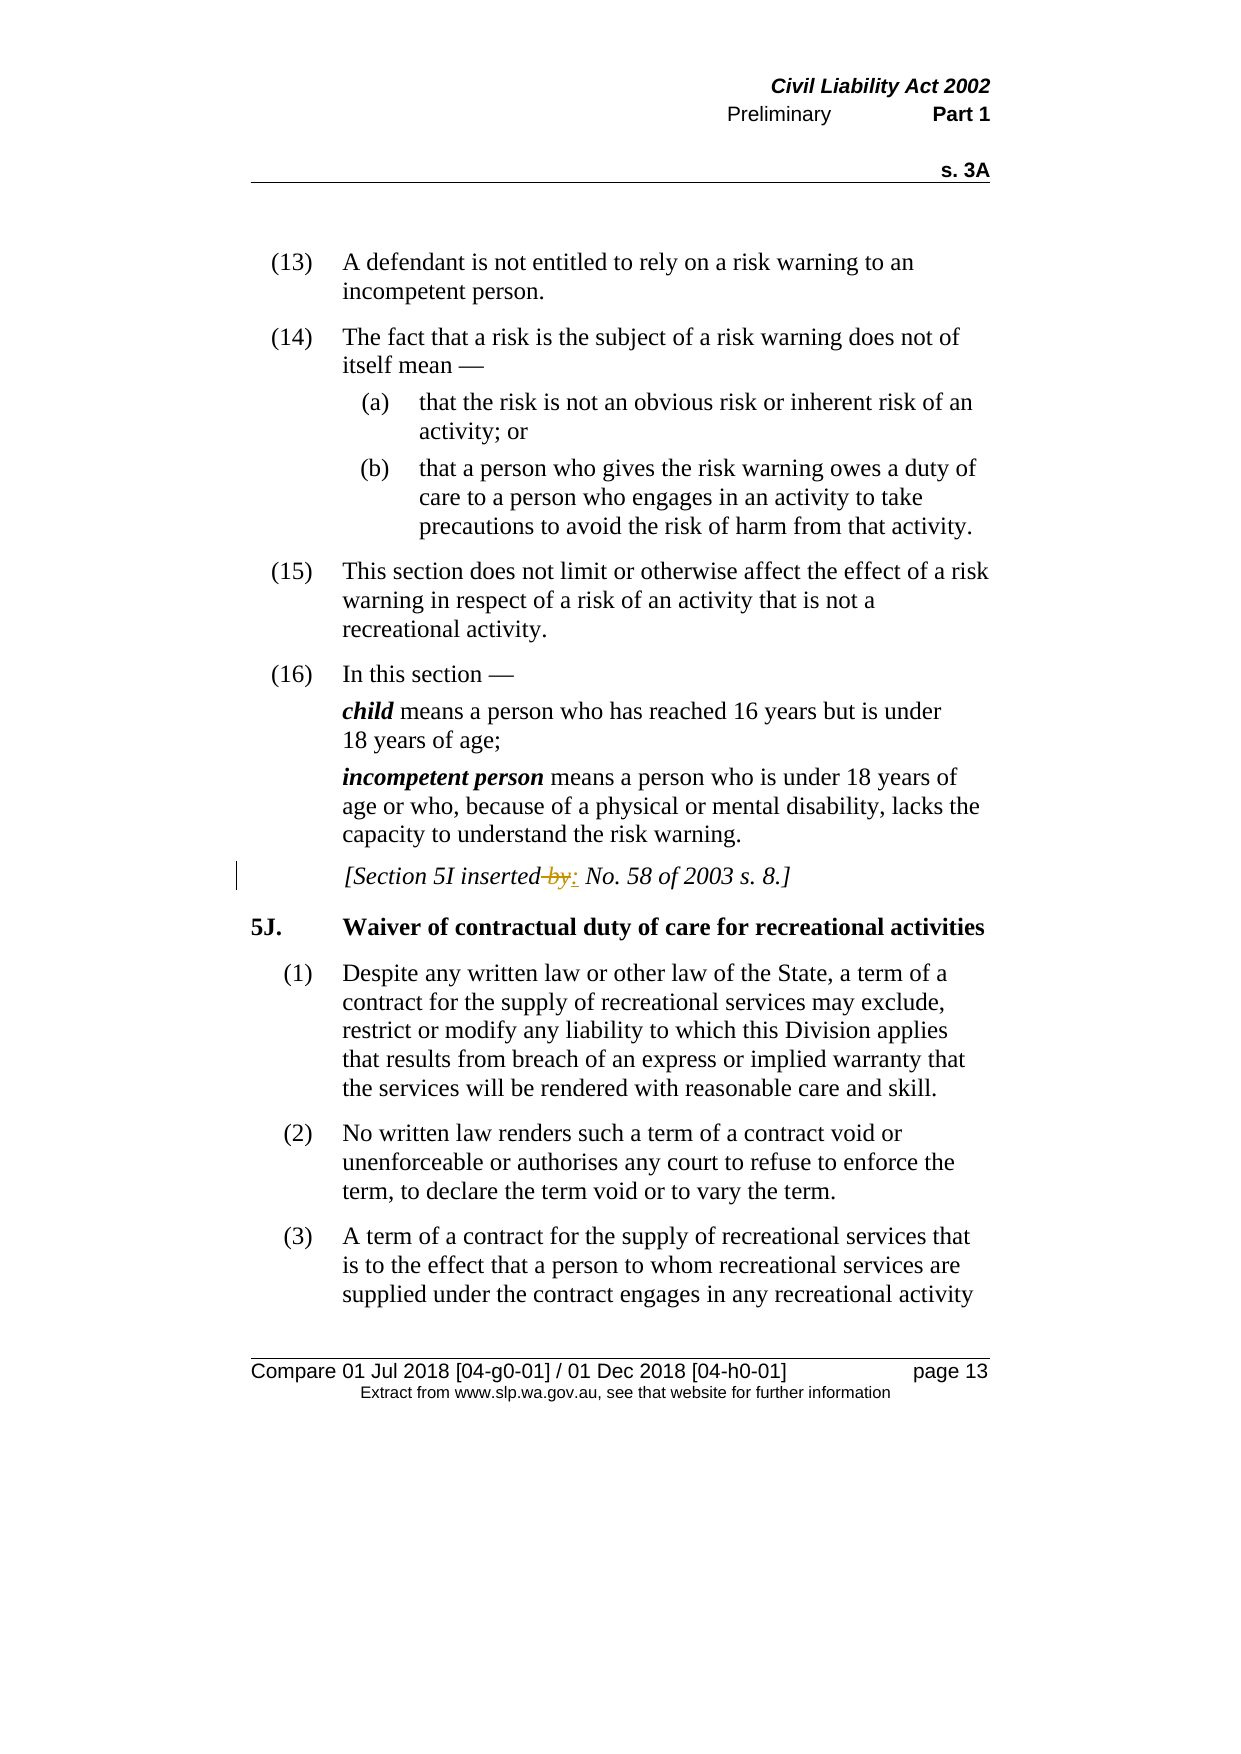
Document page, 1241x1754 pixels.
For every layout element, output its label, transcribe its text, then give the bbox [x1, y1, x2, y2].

text child means a person who has reached 16 years but is under 18 years of age; [251, 696, 990, 754]
text (13) A defendant is not entitled to rely on a risk warning to an incompetent person. [251, 247, 990, 305]
text (16) In this section — [251, 659, 990, 688]
text (15) This section does not limit or otherwise affect the effect of a risk warning in respect of a risk of an activity that is not a recreational activity. [251, 556, 990, 642]
text (b) that a person who gives the risk warning owes a duty of care to a person who engages in an activity to take precautions to avoid the risk of harm from that activity. [251, 453, 990, 539]
subtitle 5J. Waiver of contractual duty of care for recreational activities [251, 912, 990, 941]
text [Section 5I inserted No. 58 of 2003 s. 8.] [251, 861, 990, 889]
text incompetent person means a person who is under 18 years of age or who, because of a physical or mental disability, lacks the capacity to understand the risk warning. [251, 762, 990, 848]
text (2) No written law renders such a term of a contract void or unenforceable or authorises any court to refuse to enforce the term, to declare the term void or to vary the term. [251, 1118, 990, 1204]
text (14) The fact that a risk is the subject of a risk warning does not of itself mean — [251, 322, 990, 379]
text (a) that the risk is not an obvious risk or inherent risk of an activity; or [251, 387, 990, 445]
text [251, 1221, 990, 1307]
text (1) Despite any written law or other law of the State, a term of a contract for the supply of recreational services may exclude, restrict or modify any liability to which this Division applies that results from breach of an express or implied warranty that the services will be rendered with reasonable care and skill. [251, 958, 990, 1102]
